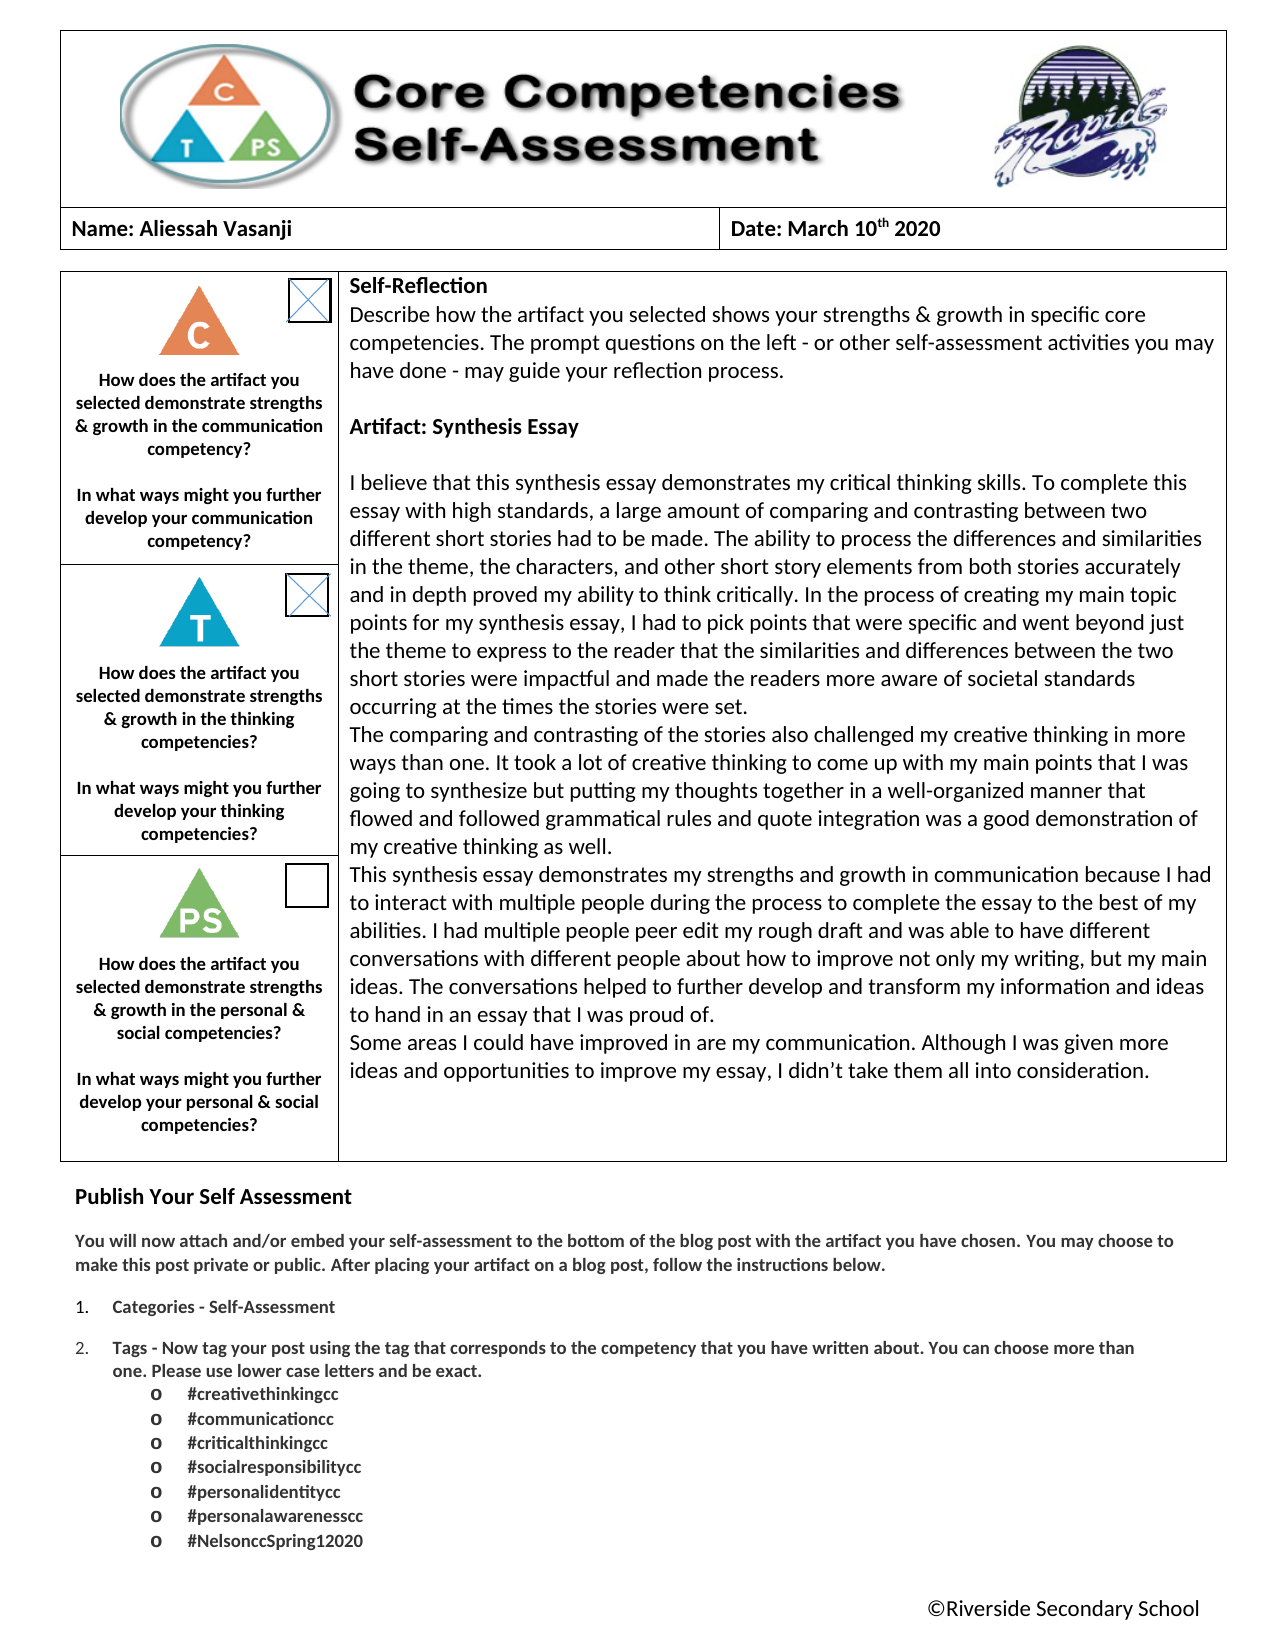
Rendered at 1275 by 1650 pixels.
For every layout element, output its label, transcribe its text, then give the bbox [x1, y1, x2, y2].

list #personalidentitycc [150, 1480, 1200, 1504]
picture [118, 44, 909, 188]
list #NelsonccSpring12020 [150, 1529, 1200, 1553]
picture [992, 44, 1167, 184]
list #creativethinkingcc [150, 1382, 1200, 1407]
list #personalawarenesscc [150, 1504, 1200, 1529]
list #communicationcc [150, 1407, 1200, 1431]
list Categories - Self-Assessment [75, 1295, 1200, 1318]
table_header [61, 31, 1226, 207]
table_cell Date: March 10th 2020 [720, 208, 1226, 249]
table_header Self-Reflection Describe how the artifact you selected shows your strengths & growth in specific core competencies. The prompt questions on the left - or other self-assessment activities you may have done - may guide your reflection process. Artifact: Synthesis Essay I believe that this synthesis essay demonstrates my critical thinking skills. To complete this essay with high standards, a large amount of comparing and contrasting between two different short stories had to be made. The ability to process the differences and similarities in the theme, the characters, and other short story elements from both stories accurately and in depth proved my ability to think critically. In the process of creating my main topic points for my synthesis essay, I had to pick points that were specific and went beyond just the theme to express to the reader that the similarities and differences between the two short stories were impactful and made the readers more aware of societal standards occurring at the times the stories were set. The comparing and contrasting of the stories also challenged my creative thinking in more ways than one. It took a lot of creative thinking to come up with my main points that I was going to synthesize but putting my thoughts together in a well-organized manner that flowed and followed grammatical rules and quote integration was a good demonstration of my creative thinking as well. This synthesis essay demonstrates my strengths and growth in communication because I had to interact with multiple people during the process to complete the essay to the best of my abilities. I had multiple people peer edit my rough draft and was able to have different conversations with different people about how to improve not only my writing, but my main ideas. The conversations helped to further develop and transform my information and ideas to hand in an essay that I was proud of. Some areas I could have improved in are my communication. Although I was given more ideas and opportunities to improve my essay, I didn’t take them all into consideration. [339, 272, 1226, 1161]
list #criticalthinkingcc [150, 1431, 1200, 1456]
picture [150, 570, 245, 653]
list Tags - Now tag your post using the tag that corresponds to the competency that you have written about. You can choose more than one. Please use lower case letters and be exact. [75, 1336, 1200, 1382]
table_cell How does the artifact you selected demonstrate strengths & growth in the thinking competencies? In what ways might you further develop your thinking competencies? [61, 565, 338, 854]
picture [150, 278, 245, 360]
picture [150, 861, 244, 944]
list #socialresponsibilitycc [150, 1456, 1200, 1480]
table_cell How does the artifact you selected demonstrate strengths & growth in the personal & social competencies? In what ways might you further develop your personal & social competencies? [61, 856, 338, 1161]
table_cell Name: Aliessah Vasanji [61, 208, 719, 249]
text You will now attach and/or embed your self-assessment to the bottom of the blog post with the artifact you have chosen. You may choose to make this post private or public. After placing your artifact on a blog post, follow the instructions below. [75, 1229, 1200, 1277]
text Publish Your Self Assessment [75, 1182, 1200, 1210]
table_header How does the artifact you selected demonstrate strengths & growth in the communication competency? In what ways might you further develop your communication competency? [61, 272, 338, 563]
